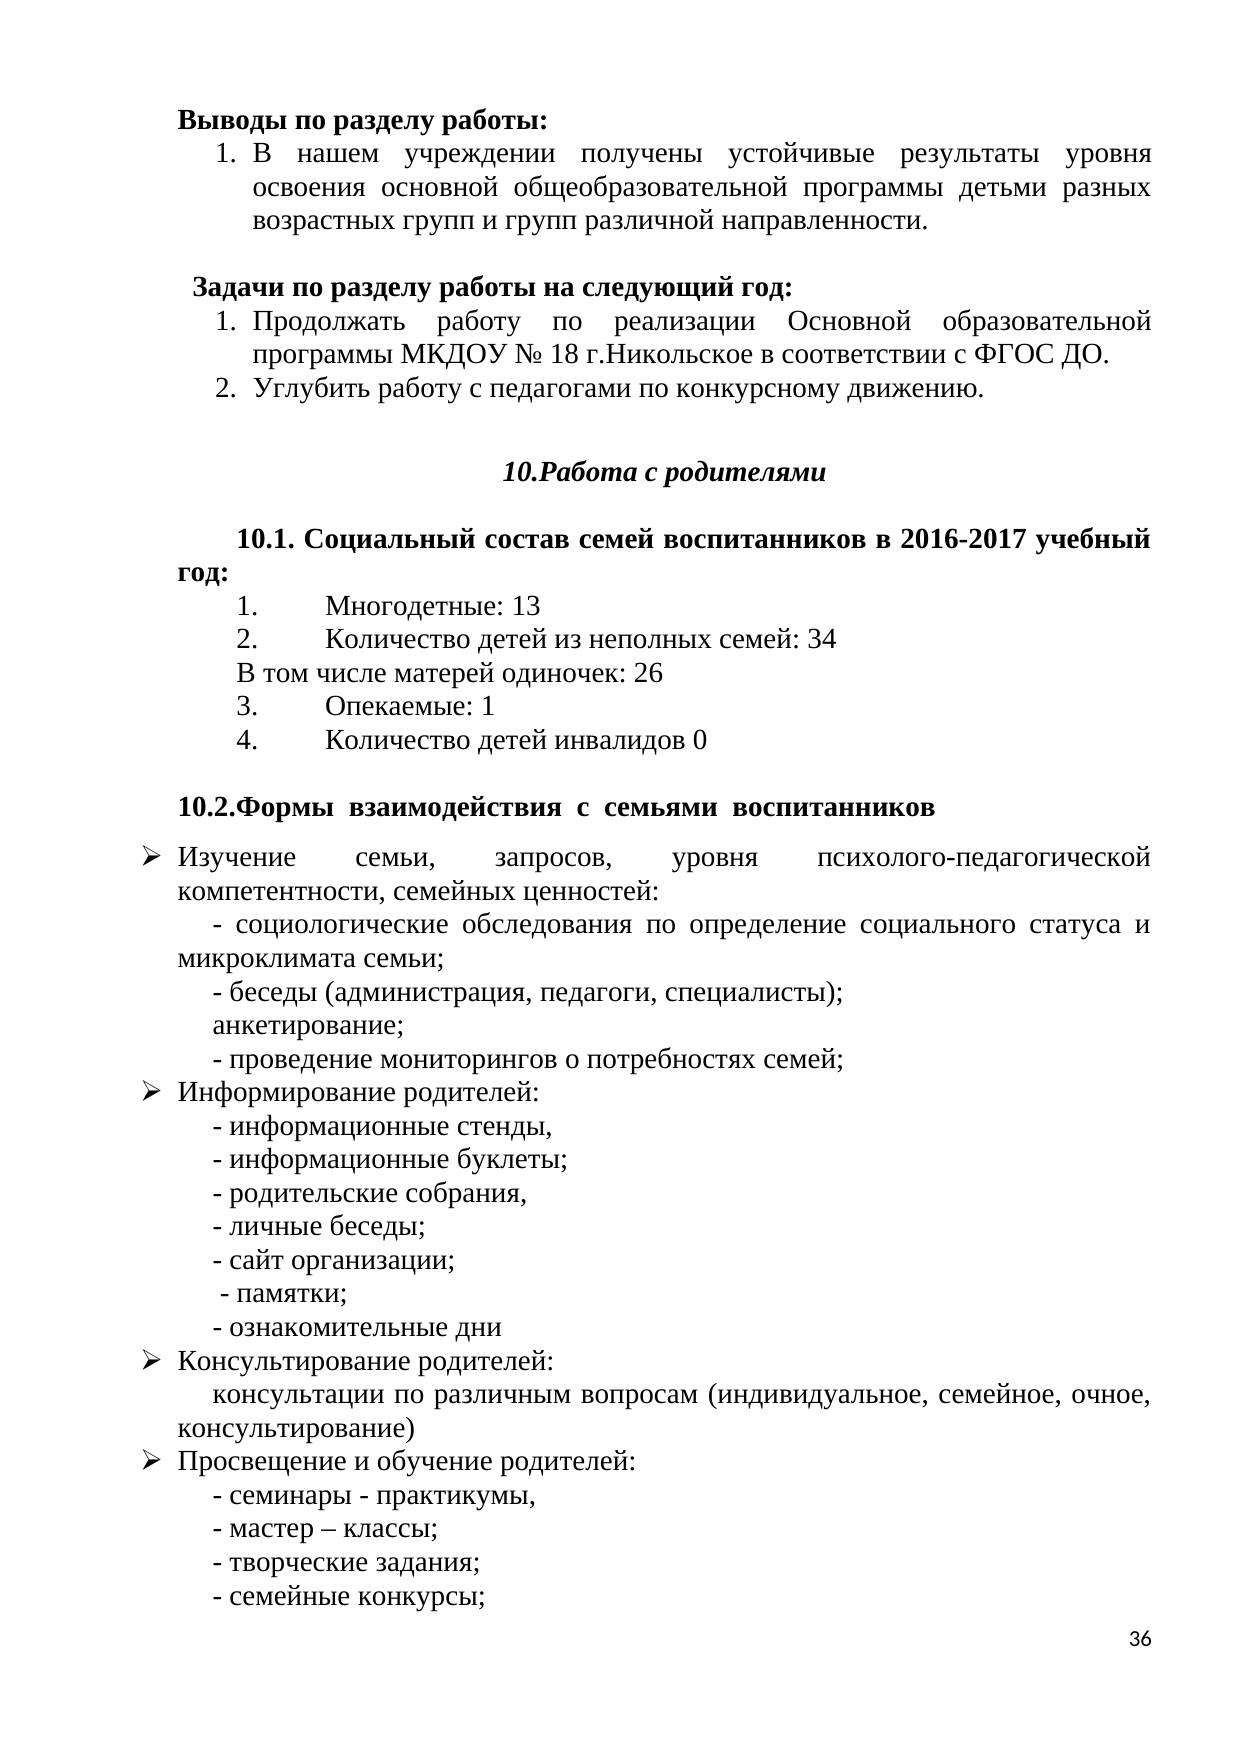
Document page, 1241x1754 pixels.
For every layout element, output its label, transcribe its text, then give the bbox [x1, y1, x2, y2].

list Информирование родителей: [140, 1074, 1152, 1108]
text - семейные конкурсы; [177, 1578, 1152, 1611]
text - информационные буклеты; [177, 1141, 1152, 1175]
text - личные беседы; [177, 1208, 1152, 1242]
text консультации по различным вопросам (индивидуальное, семейное, очное, консультирование) [177, 1376, 1152, 1443]
list Продолжать работу по реализации Основной образовательной программы МКДОУ № 18 г.Никольское в соответствии с ФГОС ДО. [215, 303, 1152, 370]
list В нашем учреждении получены устойчивые результаты уровня освоения основной общеобразовательной программы детьми разных возрастных групп и групп различной направленности. [215, 135, 1152, 236]
list Количество детей из неполных семей: 34 [177, 621, 1152, 655]
text - мастер – классы; [177, 1511, 1152, 1544]
text - проведение мониторингов о потребностях семей; [177, 1041, 1152, 1074]
text анкетирование; [177, 1007, 1152, 1041]
text 10.1. Социальный состав семей воспитанников в 2016-2017 учебный год: [177, 521, 1152, 588]
list Просвещение и обучение родителей: [140, 1443, 1152, 1477]
text - беседы (администрация, педагоги, специалисты); [177, 974, 1152, 1007]
text - родительские собрания, [177, 1175, 1152, 1208]
text - социологические обследования по определение социального статуса и микроклимата семьи; [177, 907, 1152, 974]
list Углубить работу с педагогами по конкурсному движению. [215, 370, 1152, 404]
text - сайт организации; [177, 1242, 1152, 1276]
text - творческие задания; [177, 1544, 1152, 1578]
list Многодетные: 13 [177, 588, 1152, 621]
list Опекаемые: 1 [177, 688, 1152, 722]
text - информационные стенды, [177, 1108, 1152, 1141]
text - семинары - практикумы, [177, 1477, 1152, 1511]
text Задачи по разделу работы на следующий год: [192, 269, 1152, 303]
text 10.2.Формы взаимодействия с семьями воспитанников [177, 789, 1152, 823]
text Выводы по разделу работы: [177, 102, 1152, 135]
list Количество детей инвалидов 0 [177, 722, 1152, 756]
text - ознакомительные дни [177, 1309, 1152, 1343]
list Консультирование родителей: [140, 1343, 1152, 1376]
text - памятки; [177, 1276, 1152, 1309]
text В том числе матерей одиночек: 26 [177, 655, 1152, 688]
list Изучение семьи, запросов, уровня психолого-педагогической компетентности, семейных ценностей: [140, 839, 1152, 907]
text 10.Работа с родителями [177, 454, 1152, 487]
